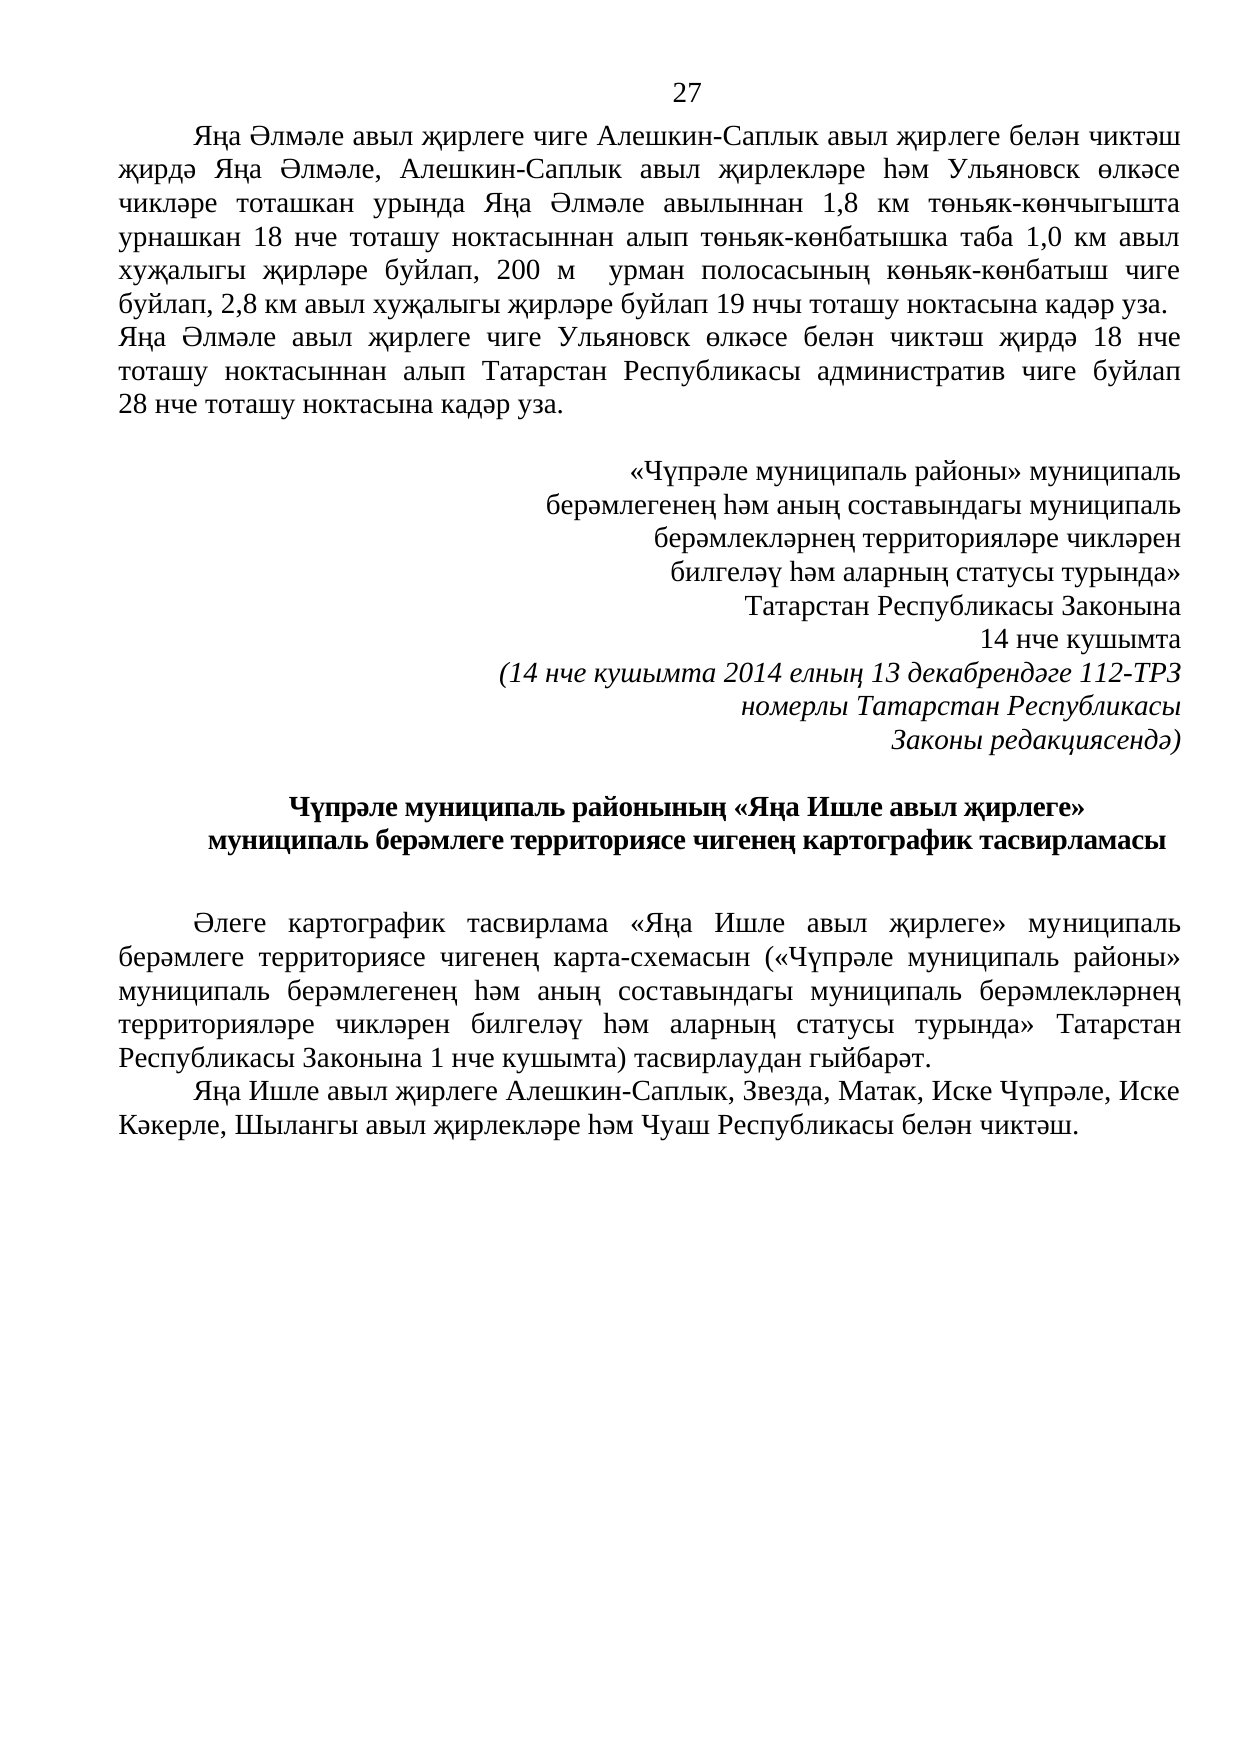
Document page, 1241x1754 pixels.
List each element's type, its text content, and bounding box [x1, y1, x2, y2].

text билгеләү һәм аларның статусы турында» [474, 554, 1181, 588]
subtitle муниципаль берәмлеге территориясе чигенең картографик тасвирламасы [118, 822, 1181, 856]
text (14 нче кушымта 2014 елның 13 декабрендәге 112-ТРЗ [118, 655, 1181, 688]
text «Чүпрәле муниципаль районы» муниципаль берәмлегенең һәм аның составындагы муниципаль берәмлекләрнең территорияләре чикләрен [474, 453, 1181, 554]
text Яңа Ишле авыл җирлеге Алешкин-Саплык, Звезда, Матак, Иске Чүпрәле, Иске Кәкерле, Шылангы авыл җирлекләре һәм Чуаш Республикасы белән чиктәш. [118, 1073, 1181, 1140]
subtitle Чүпрәле муниципаль районының «Яңа Ишле авыл җирлеге» [118, 789, 1181, 822]
text Яңа Әлмәле авыл җирлеге чиге Ульяновск өлкәсе белән чиктәш җирдә 18 нче тоташу ноктасыннан алып Татарстан Республикасы административ чиге буйлап 28 нче тоташу ноктасына кадәр уза. [118, 319, 1181, 420]
text Әлеге картографик тасвирлама «Яңа Ишле авыл җирлеге» муниципаль берәмлеге территориясе чигенең карта-схемасын («Чүпрәле муниципаль районы» муниципаль берәмлегенең һәм аның составындагы муниципаль берәмлекләрнең территорияләре чикләрен билгеләү һәм аларның статусы турында» Татарстан Республикасы Законына 1 нче кушымта) тасвирлаудан гыйбарәт. [118, 906, 1181, 1073]
text 14 нче кушымта [474, 621, 1181, 655]
text Законы редакциясендә) [474, 722, 1181, 755]
text Яңа Әлмәле авыл җирлеге чиге Алешкин-Саплык авыл җирлеге белән чиктәш җирдә Яңа Әлмәле, Алешкин-Саплык авыл җирлекләре һәм Ульяновск өлкәсе чикләре тоташкан урында Яңа Әлмәле авылыннан төньяк-көнчыгышта урнашкан 18 нче тоташу ноктасыннан алып төньяк-көнбатышка таба авыл хуҗалыгы җирләре буйлап, урман полосасының көньяк-көнбатыш чиге буйлап, авыл хуҗалыгы җирләре буйлап 19 нчы тоташу ноктасына кадәр уза. [118, 118, 1181, 319]
text Татарстан Республикасы Законына [474, 588, 1181, 621]
text номерлы Татарстан Республикасы [118, 688, 1181, 722]
